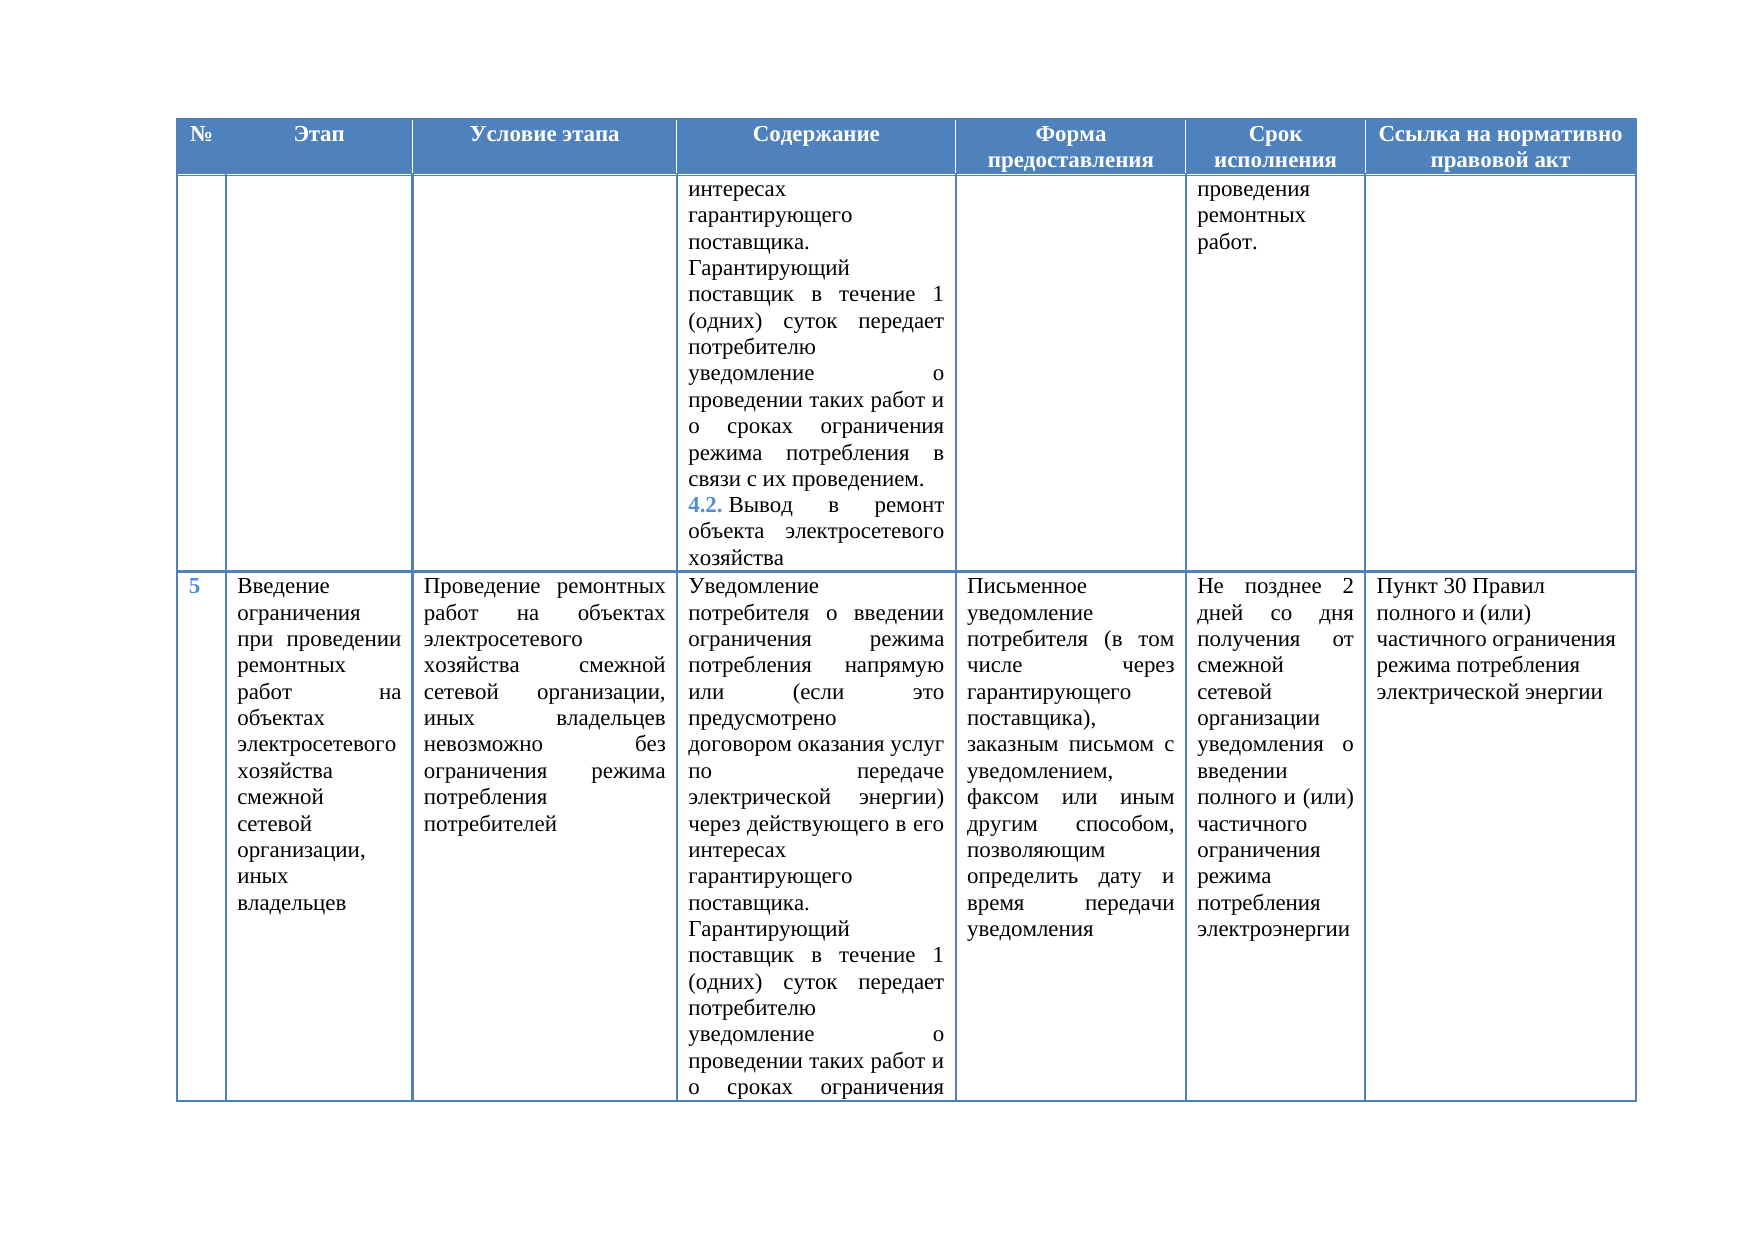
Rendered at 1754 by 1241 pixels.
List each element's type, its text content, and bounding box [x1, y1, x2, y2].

table_header Срок исполнения [1186, 120, 1365, 173]
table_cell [1366, 176, 1635, 570]
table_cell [414, 573, 676, 1099]
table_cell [1366, 573, 1635, 1099]
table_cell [227, 573, 411, 1099]
table_header Ссылка на нормативно правовой акт [1366, 120, 1635, 173]
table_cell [678, 176, 955, 570]
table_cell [957, 573, 1185, 1099]
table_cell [227, 176, 411, 570]
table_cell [414, 176, 676, 570]
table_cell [1187, 176, 1364, 570]
table_header Содержание [677, 120, 955, 173]
table_header Этап [227, 120, 412, 173]
table_header Форма предоставления [956, 120, 1185, 173]
table_header № [178, 120, 225, 173]
table_cell 5 [178, 573, 225, 1099]
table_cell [957, 176, 1185, 570]
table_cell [1187, 573, 1364, 1099]
table_cell 4 [178, 176, 225, 570]
table_header Условие этапа [413, 120, 676, 173]
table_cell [678, 573, 955, 1099]
